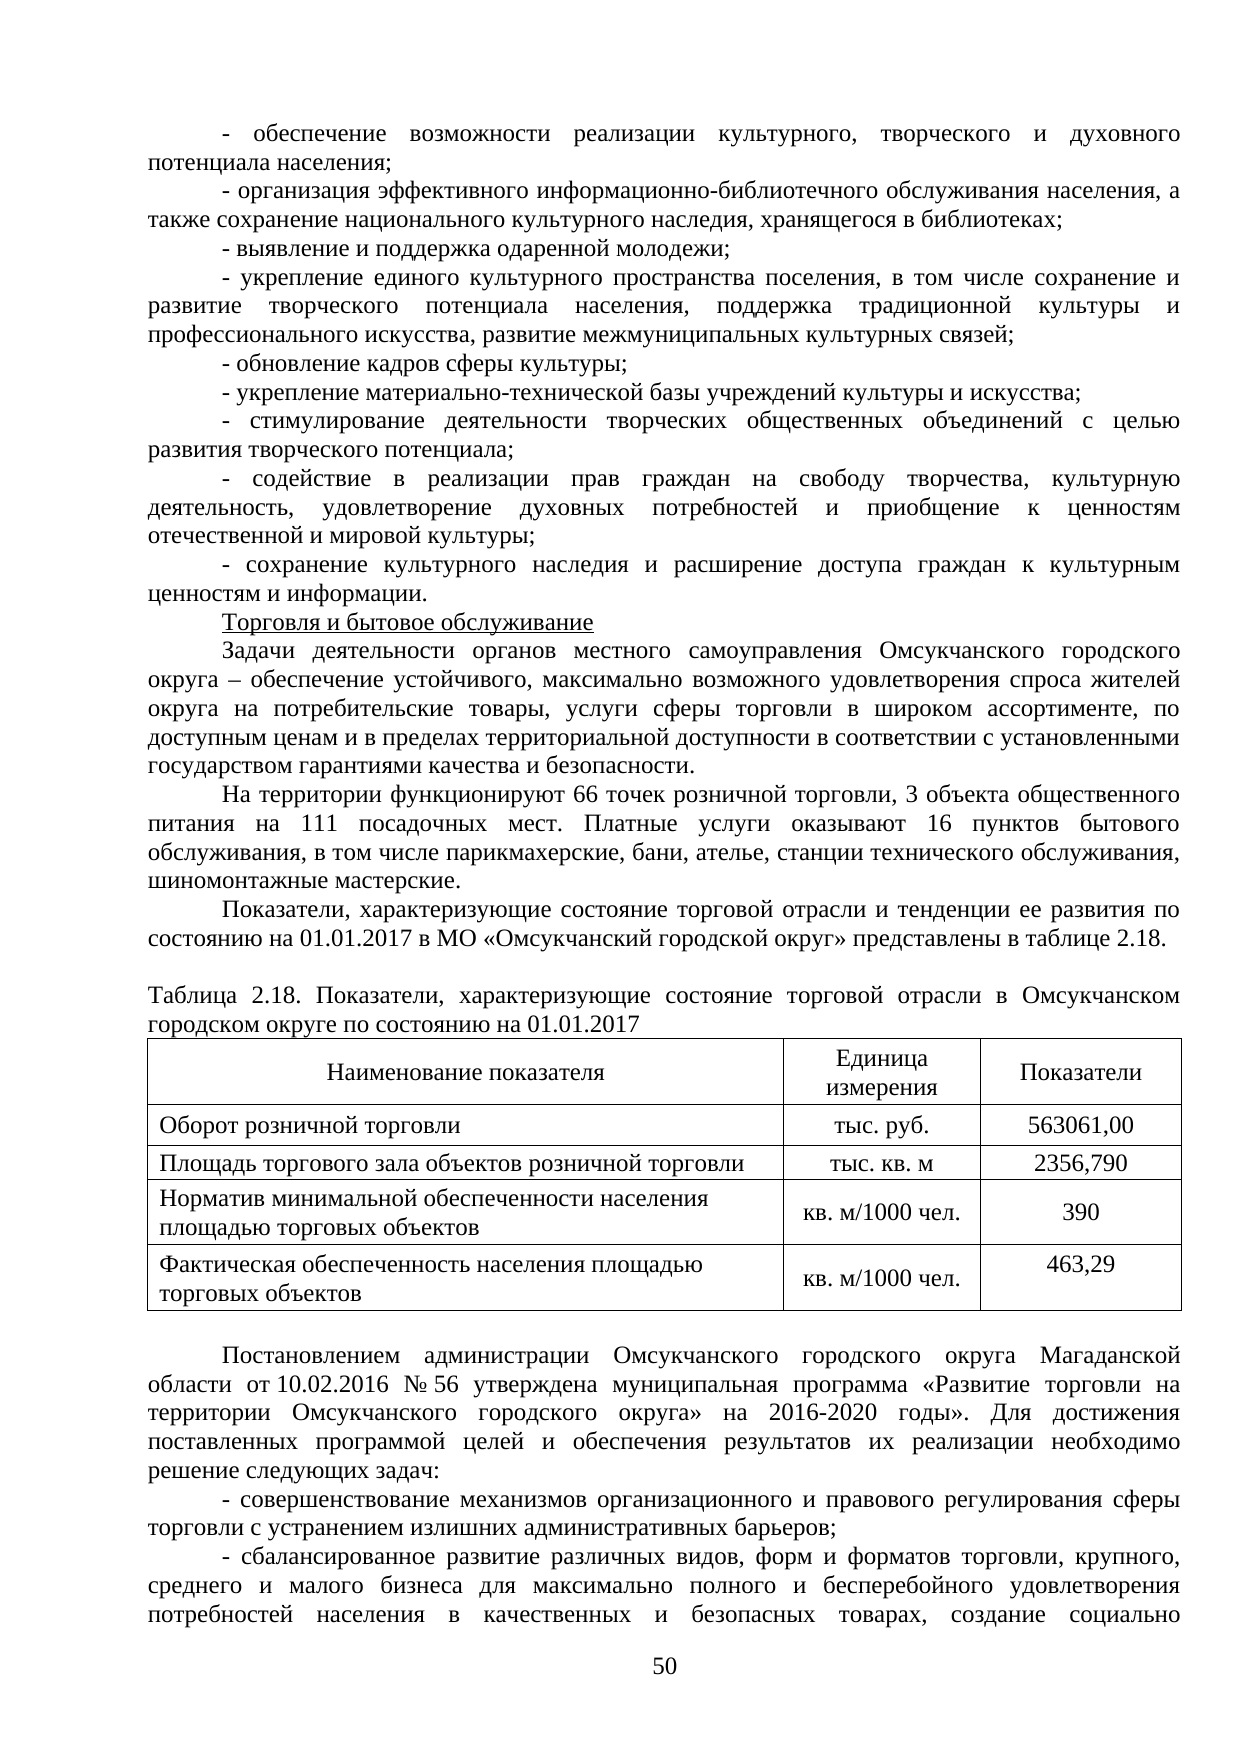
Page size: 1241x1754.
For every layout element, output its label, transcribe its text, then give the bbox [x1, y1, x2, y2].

text Таблица 2.18. Показатели, характеризующие состояние торговой отрасли в Омсукчанском городском округе по состоянию на 01.01.2017 [148, 981, 1181, 1038]
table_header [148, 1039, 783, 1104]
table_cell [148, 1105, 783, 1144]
text - выявление и поддержка одаренной молодежи; [148, 233, 1181, 262]
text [148, 1541, 1181, 1627]
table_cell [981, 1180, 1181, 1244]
text - содействие в реализации прав граждан на свободу творчества, культурную деятельность, удовлетворение духовных потребностей и приобщение к ценностям отечественной и мировой культуры; [148, 463, 1181, 549]
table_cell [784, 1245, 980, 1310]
text - обеспечение возможности реализации культурного, творческого и духовного потенциала населения; [148, 118, 1181, 176]
text - стимулирование деятельности творческих общественных объединений с целью развития творческого потенциала; [148, 406, 1181, 463]
text - организация эффективного информационно-библиотечного обслуживания населения, а также сохранение национального культурного наследия, хранящегося в библиотеках; [148, 176, 1181, 233]
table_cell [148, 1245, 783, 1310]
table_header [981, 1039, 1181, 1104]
text Постановлением администрации Омсукчанского городского округа Магаданской области от 10.02.2016 № 56 утверждена муниципальная программа «Развитие торговли на территории Омсукчанского городского округа» на 2016-2020 годы». Для достижения поставленных программой целей и обеспечения результатов их реализации необходимо решение следующих задач: [148, 1340, 1181, 1484]
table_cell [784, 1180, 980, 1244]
text - укрепление материально-технической базы учреждений культуры и искусства; [148, 377, 1181, 406]
text - совершенствование механизмов организационного и правового регулирования сферы торговли с устранением излишних административных барьеров; [148, 1484, 1181, 1541]
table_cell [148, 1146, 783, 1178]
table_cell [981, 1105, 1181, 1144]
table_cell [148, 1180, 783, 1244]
text - укрепление единого культурного пространства поселения, в том числе сохранение и развитие творческого потенциала населения, поддержка традиционной культуры и профессионального искусства, развитие межмуниципальных культурных связей; [148, 262, 1181, 348]
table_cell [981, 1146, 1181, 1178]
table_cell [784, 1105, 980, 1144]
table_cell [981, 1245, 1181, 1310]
text Показатели, характеризующие состояние торговой отрасли и тенденции ее развития по состоянию на 01.01.2017 в МО «Омсукчанский городской округ» представлены в таблице 2.18. [148, 894, 1181, 952]
text - сохранение культурного наследия и расширение доступа граждан к культурным ценностям и информации. [148, 549, 1181, 607]
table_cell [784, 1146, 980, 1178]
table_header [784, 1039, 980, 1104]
text Задачи деятельности органов местного самоуправления Омсукчанского городского округа – обеспечение устойчивого, максимально возможного удовлетворения спроса жителей округа на потребительские товары, услуги сферы торговли в широком ассортименте, по доступным ценам и в пределах территориальной доступности в соответствии с установленными государством гарантиями качества и безопасности. [148, 636, 1181, 779]
text - обновление кадров сферы культуры; [148, 348, 1181, 377]
text На территории функционируют 66 точек розничной торговли, 3 объекта общественного питания на 111 посадочных мест. Платные услуги оказывают 16 пунктов бытового обслуживания, в том числе парикмахерские, бани, ателье, станции технического обслуживания, шиномонтажные мастерские. [148, 779, 1181, 894]
text Торговля и бытовое обслуживание [148, 607, 1181, 636]
